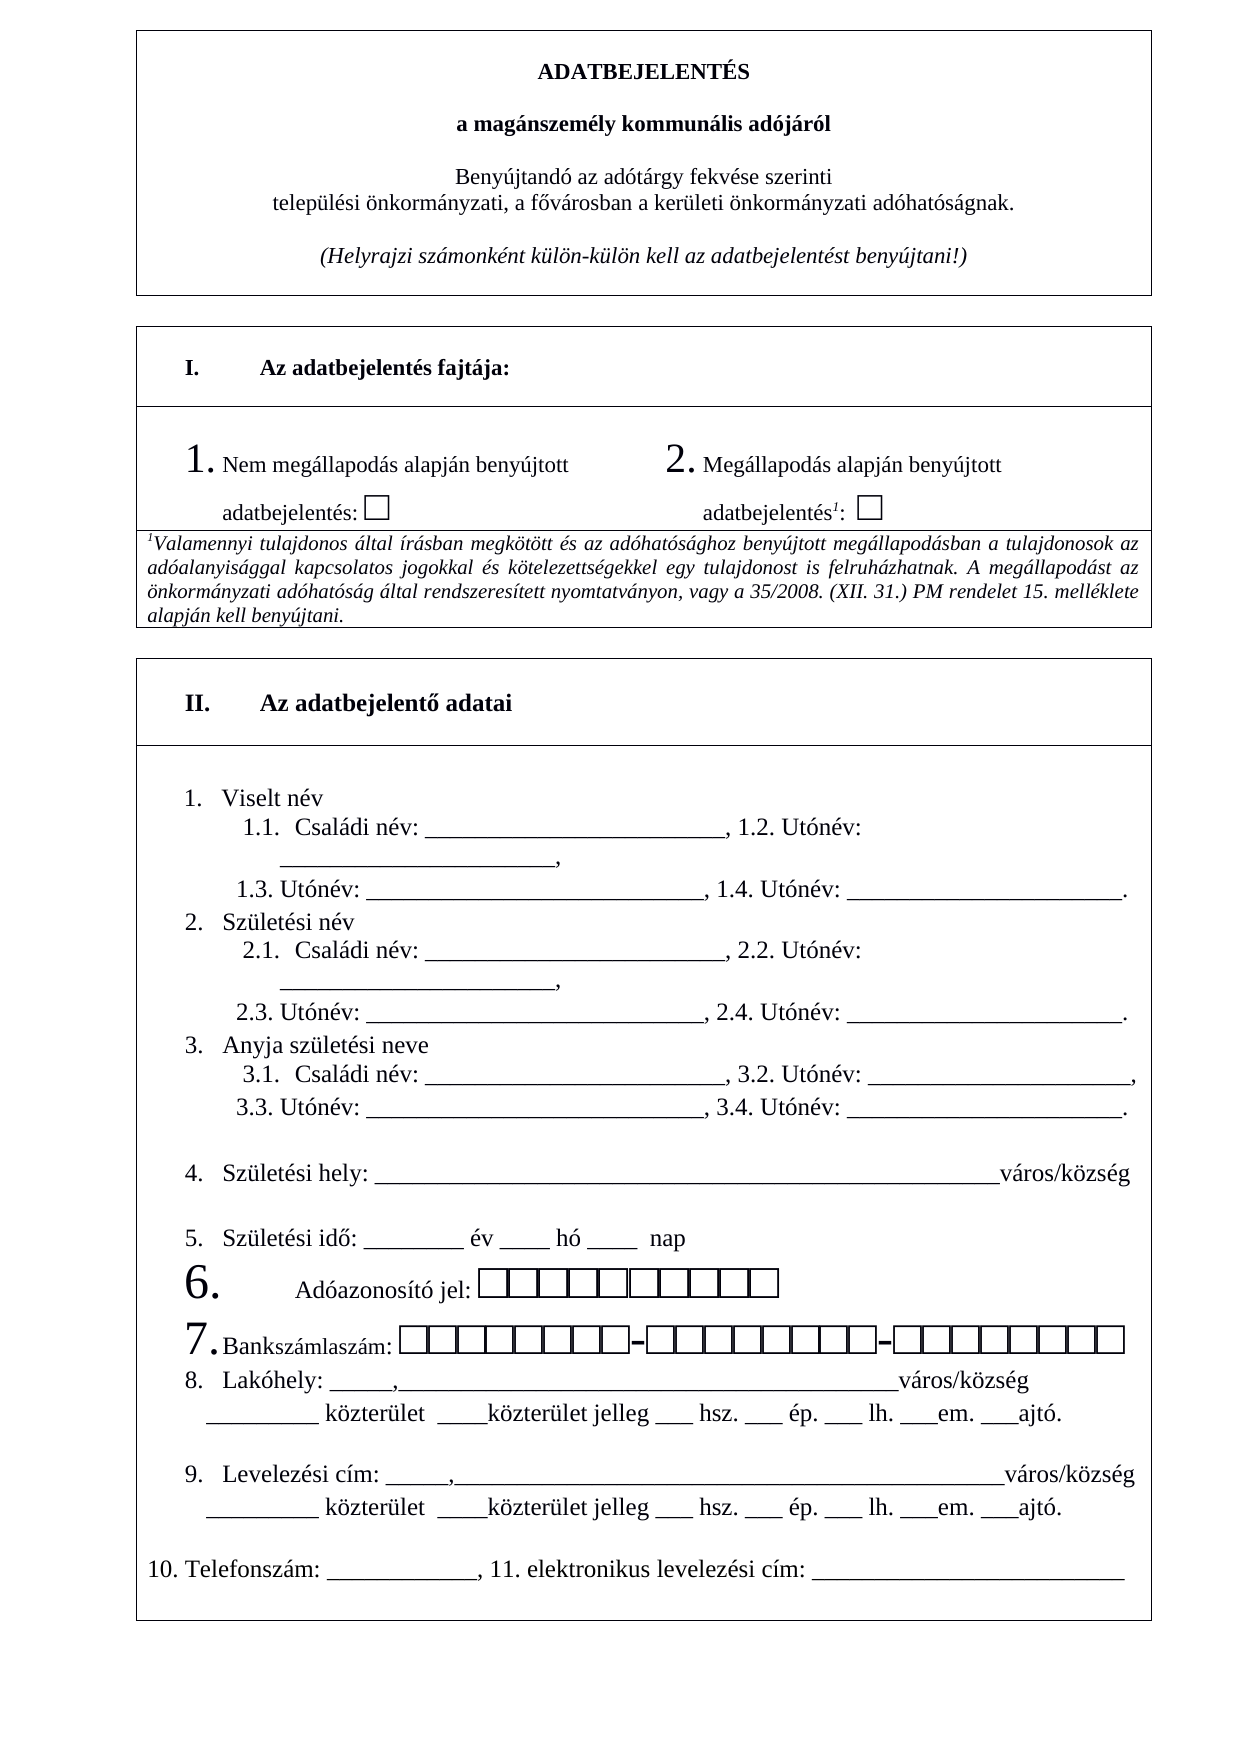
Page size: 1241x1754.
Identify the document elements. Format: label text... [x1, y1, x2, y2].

table_header ADATBEJELENTÉS a magánszemély kommunális adójáról Benyújtandó az adótárgy fekvése szerinti települési önkormányzati, a fővárosban a kerületi önkormányzati adóhatóságnak. (Helyrajzi számonként külön-külön kell az adatbejelentést benyújtani!) [137, 31, 1151, 295]
table_header Az adatbejelentés fajtája: [137, 327, 1151, 406]
table_header Az adatbejelentő adatai [137, 659, 1151, 745]
table_cell Viselt név Családi név: ________________________, 1.2. Utónév: ______________________, 1.3. Utónév: ___________________________, 1.4. Utónév: ______________________. Születési név Családi név: ________________________, 2.2. Utónév: ______________________, 2.3. Utónév: ___________________________, 2.4. Utónév: ______________________. Anyja születési neve Családi név: ________________________, 3.2. Utónév: _____________________, 3.3. Utónév: ___________________________, 3.4. Utónév: ______________________. Születési hely: __________________________________________________város/község Születési idő: ________ év ____ hó ____ nap Adóazonosító jel: □□□□□□□□□□ Bankszámlaszám: □□□□□□□□-□□□□□□□□-□□□□□□□□ Lakóhely: _____,________________________________________város/község _________ közterület ____közterület jelleg ___ hsz. ___ ép. ___ lh. ___em. ___ajtó. Levelezési cím: _____,____________________________________________város/község _________ közterület ____közterület jelleg ___ hsz. ___ ép. ___ lh. ___em. ___ajtó. Telefonszám: ____________, 11. elektronikus levelezési cím: _________________________ [137, 746, 1151, 1620]
table_cell 1Valamennyi tulajdonos által írásban megkötött és az adóhatósághoz benyújtott megállapodásban a tulajdonosok az adóalanyisággal kapcsolatos jogokkal és kötelezettségekkel egy tulajdonost is felruházhatnak. A megállapodást az önkormányzati adóhatóság által rendszeresített nyomtatványon, vagy a 35/2008. (XII. 31.) PM rendelet 15. melléklete alapján kell benyújtani. [137, 531, 1151, 627]
table_cell Nem megállapodás alapján benyújtott adatbejelentés: □ [137, 407, 616, 529]
table_cell Megállapodás alapján benyújtott adatbejelentés1: □ [616, 407, 1151, 529]
